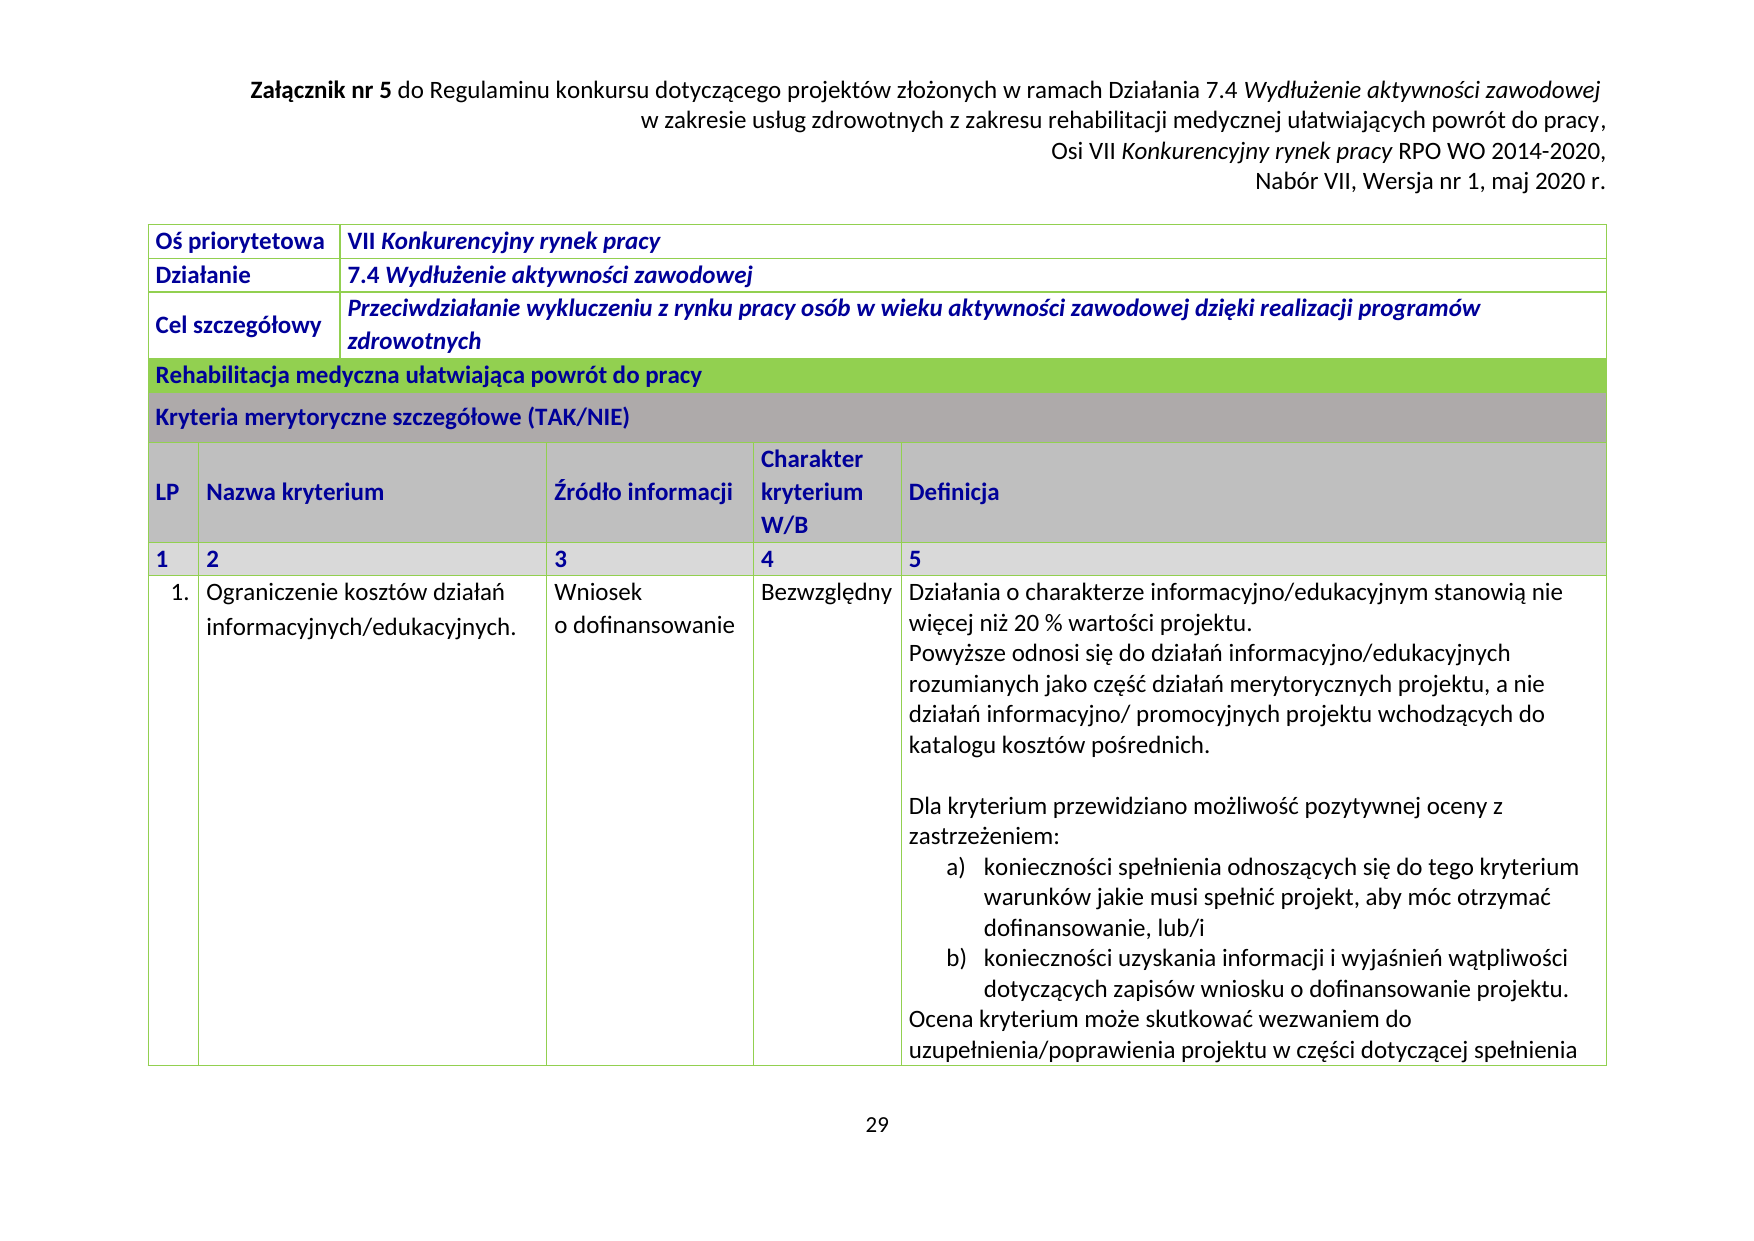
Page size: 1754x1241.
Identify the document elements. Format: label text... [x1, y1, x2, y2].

table_cell Ograniczenie kosztów działań informacyjnych/edukacyjnych. [199, 576, 546, 1065]
table_cell LP [149, 443, 198, 542]
table_cell 2 [199, 543, 546, 575]
table_cell Definicja [902, 443, 1606, 542]
table_cell Bezwzględny [754, 576, 901, 1065]
table_cell 1 [149, 543, 198, 575]
table_cell Źródło informacji [547, 443, 753, 542]
table_cell 5 [902, 543, 1606, 575]
table_header Oś priorytetowa [149, 225, 339, 258]
table_cell Działania o charakterze informacyjno/edukacyjnym stanowią nie więcej niż 20 % wartości projektu. Powyższe odnosi się do działań informacyjno/edukacyjnych rozumianych jako część działań merytorycznych projektu, a nie działań informacyjno/ promocyjnych projektu wchodzących do katalogu kosztów pośrednich. Dla kryterium przewidziano możliwość pozytywnej oceny z zastrzeżeniem: konieczności spełnienia odnoszących się do tego kryterium warunków jakie musi spełnić projekt, aby móc otrzymać dofinansowanie, lub/i konieczności uzyskania informacji i wyjaśnień wątpliwości dotyczących zapisów wniosku o dofinansowanie projektu. Ocena kryterium może skutkować wezwaniem do uzupełnienia/poprawienia projektu w części dotyczącej spełnienia tego kryterium. [902, 576, 1606, 1065]
table_cell 7.4 Wydłużenie aktywności zawodowej [341, 259, 1606, 291]
table_cell Działanie [149, 259, 339, 291]
table_cell Kryteria merytoryczne szczegółowe (TAK/NIE) [149, 393, 1606, 442]
table_cell Cel szczegółowy [149, 293, 339, 358]
table_cell Wniosek o dofinansowanie [547, 576, 753, 1065]
table_cell 4 [754, 543, 901, 575]
table_cell Rehabilitacja medyczna ułatwiająca powrót do pracy [149, 359, 1606, 392]
table_cell Charakter kryterium W/B [754, 443, 901, 542]
table_cell Przeciwdziałanie wykluczeniu z rynku pracy osób w wieku aktywności zawodowej dzięki realizacji programów zdrowotnych [341, 293, 1606, 358]
table_header VII Konkurencyjny rynek pracy [341, 225, 1606, 258]
table_cell [149, 576, 198, 1065]
table_cell Nazwa kryterium [199, 443, 546, 542]
table_cell 3 [547, 543, 753, 575]
